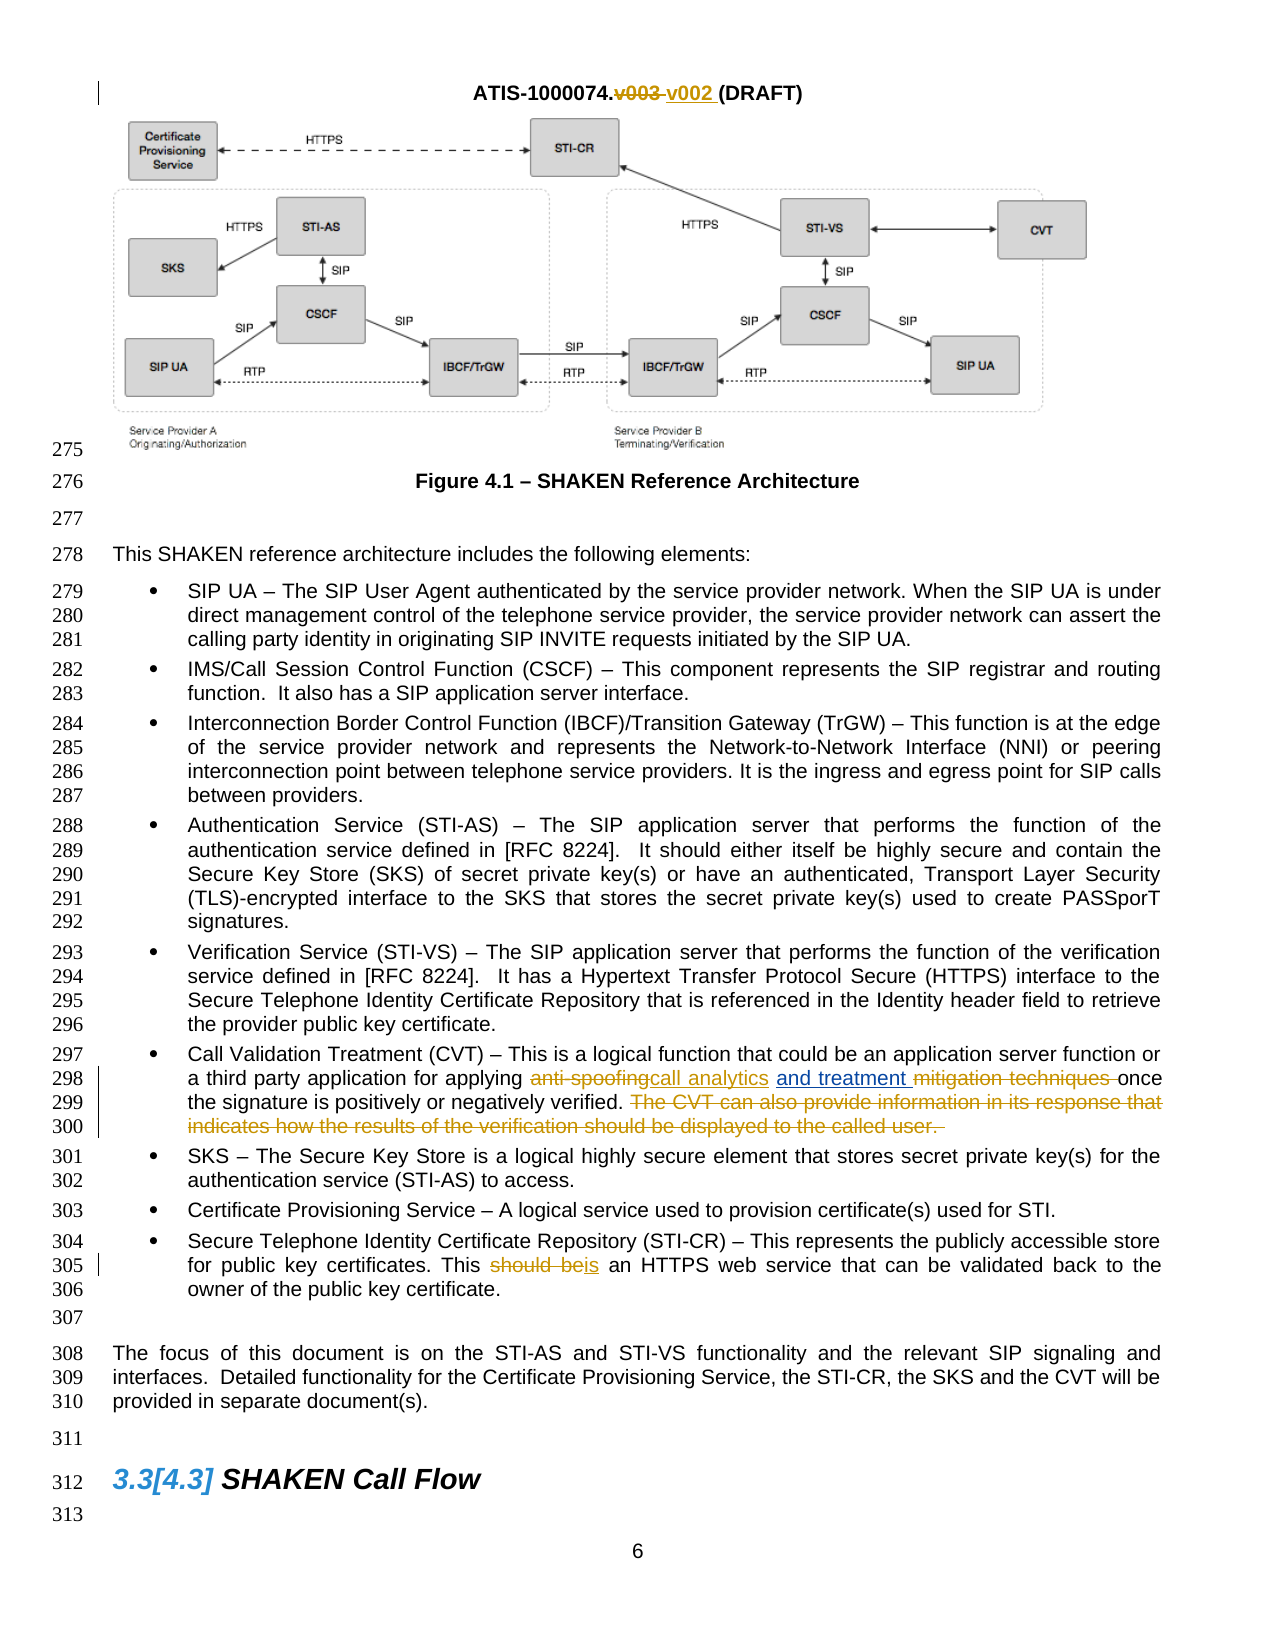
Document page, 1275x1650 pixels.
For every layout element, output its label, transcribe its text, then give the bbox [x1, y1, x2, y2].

subtitle SHAKEN Call Flow [112, 1462, 1162, 1495]
picture [112, 117, 1088, 457]
list Certificate Provisioning Service – A logical service used to provision certificate(s) used for STI. [150, 1198, 1162, 1222]
text The focus of this document is on the STI-AS and STI-VS functionality and the relevant SIP signaling and interfaces. Detailed functionality for the Certificate Provisioning Service, the STI-CR, the SKS and the CVT will be provided in separate document(s). [112, 1341, 1162, 1413]
list Secure Telephone Identity Certificate Repository (STI-CR) – This represents the publicly accessible store for public key certificates. This an HTTPS web service that can be validated back to the owner of the public key certificate. [150, 1228, 1162, 1300]
list Call Validation Treatment (CVT) – This is a logical function that could be an application server function or a third party application for applying once the signature is positively or negatively verified. [150, 1042, 1162, 1138]
text This SHAKEN reference architecture includes the following elements: [112, 542, 1162, 566]
list Authentication Service (STI-AS) – The SIP application server that performs the function of the authentication service defined in [RFC 8224]. It should either itself be highly secure and contain the Secure Key Store (SKS) of secret private key(s) or have an authenticated, Transport Layer Security (TLS)-encrypted interface to the SKS that stores the secret private key(s) used to create PASSporT signatures. [150, 813, 1162, 933]
list SKS – The Secure Key Store is a logical highly secure element that stores secret private key(s) for the authentication service (STI-AS) to access. [150, 1144, 1162, 1192]
list IMS/Call Session Control Function (CSCF) – This component represents the SIP registrar and routing function. It also has a SIP application server interface. [150, 657, 1162, 705]
list SIP UA – The SIP User Agent authenticated by the service provider network. When the SIP UA is under direct management control of the telephone service provider, the service provider network can assert the calling party identity in originating SIP INVITE requests initiated by the SIP UA. [150, 579, 1162, 651]
text Figure 4.1 – SHAKEN Reference Architecture [112, 469, 1162, 493]
list Verification Service (STI-VS) – The SIP application server that performs the function of the verification service defined in [RFC 8224]. It has a Hypertext Transfer Protocol Secure (HTTPS) interface to the Secure Telephone Identity Certificate Repository that is referenced in the Identity header field to retrieve the provider public key certificate. [150, 939, 1162, 1035]
list Interconnection Border Control Function (IBCF)/Transition Gateway (TrGW) – This function is at the edge of the service provider network and represents the Network-to-Network Interface (NNI) or peering interconnection point between telephone service providers. It is the ingress and egress point for SIP calls between providers. [150, 711, 1162, 807]
